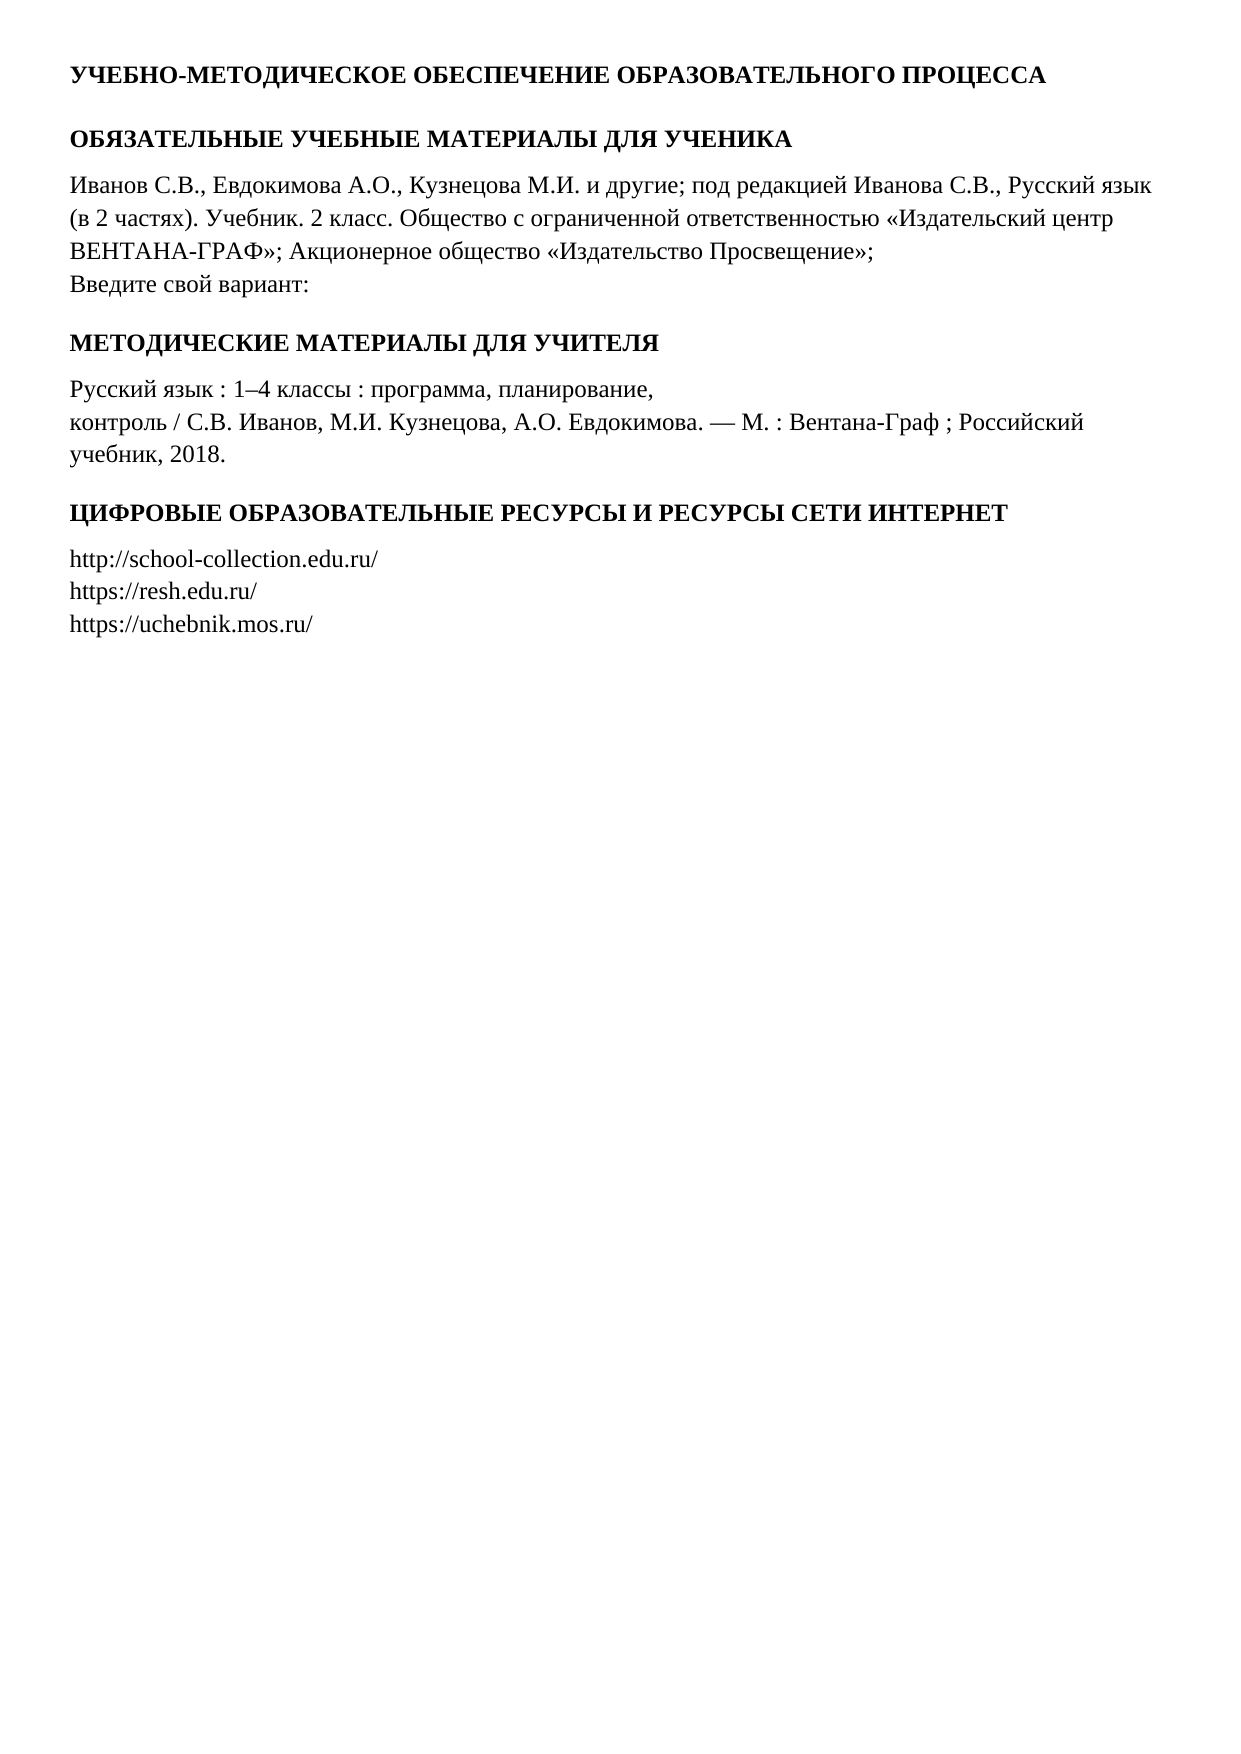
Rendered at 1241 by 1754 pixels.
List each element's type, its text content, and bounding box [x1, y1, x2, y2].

text Русский язык : 1–4 классы : программа, планирование, контроль / С.В. Иванов, М.И. Кузнецова, А.О. Евдокимова. — М. : Вентана-Граф ; Российский учебник, 2018. [69, 374, 1097, 468]
text МЕТОДИЧЕСКИЕ МАТЕРИАЛЫ ДЛЯ УЧИТЕЛЯ [69, 329, 1172, 357]
text УЧЕБНО-МЕТОДИЧЕСКОЕ ОБЕСПЕЧЕНИЕ ОБРАЗОВАТЕЛЬНОГО ПРОЦЕССА [69, 62, 1172, 89]
text Иванов С.В., Евдокимова А.О., Кузнецова М.И. и другие; под редакцией Иванова С.В., Русский язык (в 2 частях). Учебник. 2 класс. Общество с ограниченной ответственностью «Издательский центр ВЕНТАНА-ГРАФ»; Акционерное общество «Издательство Просвещение»; Введите свой вариант: [69, 170, 1157, 298]
text ЦИФРОВЫЕ ОБРАЗОВАТЕЛЬНЫЕ РЕСУРСЫ И РЕСУРСЫ СЕТИ ИНТЕРНЕТ [69, 499, 1172, 527]
text http://school-collection.edu.ru/ https://resh.edu.ru/ https://uchebnik.mos.ru/ [69, 544, 392, 637]
text ОБЯЗАТЕЛЬНЫЕ УЧЕБНЫЕ МАТЕРИАЛЫ ДЛЯ УЧЕНИКА [69, 125, 1172, 153]
